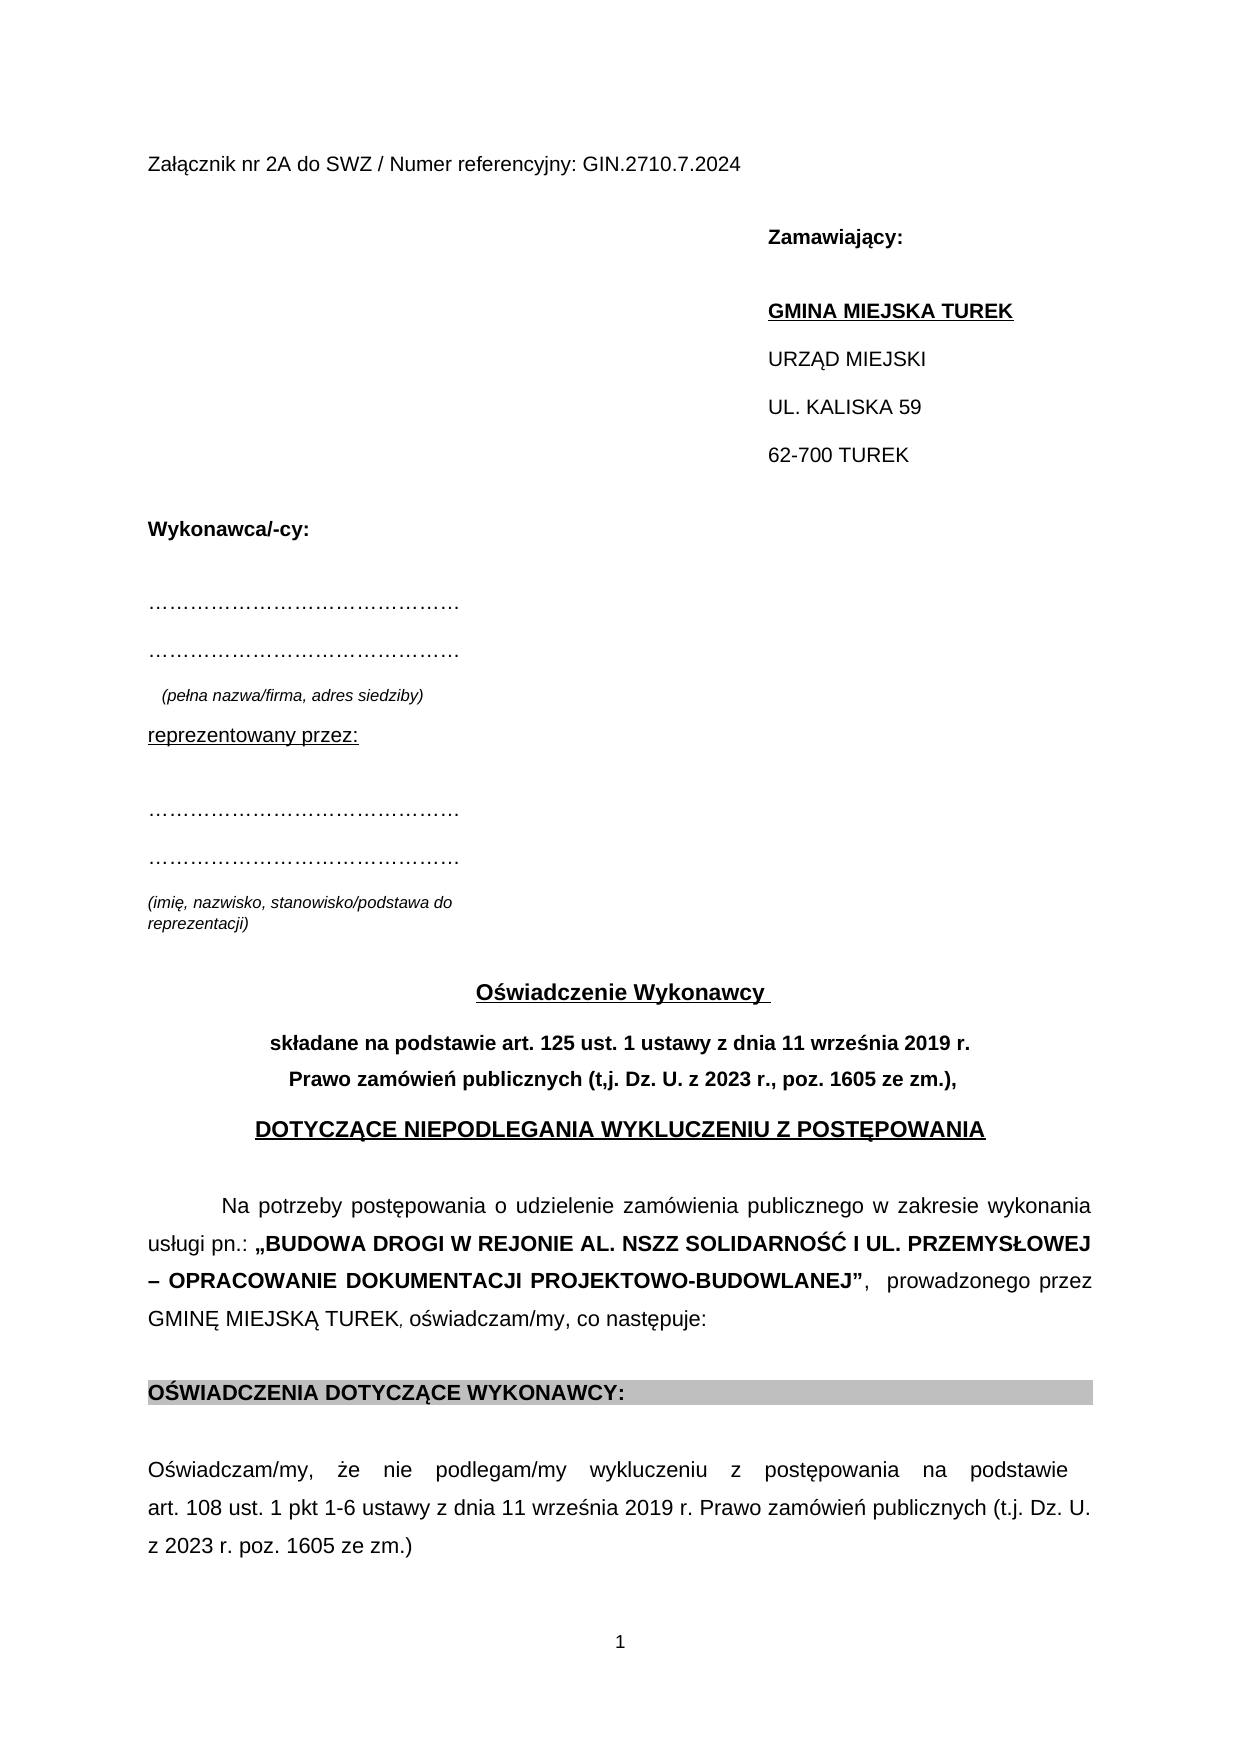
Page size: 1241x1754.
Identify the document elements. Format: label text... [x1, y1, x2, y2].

text Na potrzeby postępowania o udzielenie zamówienia publicznego w zakresie wykonania usługi pn.: „BUDOWA DROGI W REJONIE AL. NSZZ SOLIDARNOŚĆ I UL. PRZEMYSŁOWEJ – OPRACOWANIE DOKUMENTACJI PROJEKTOWO-BUDOWLANEJ”, prowadzonego przez GMINĘ MIEJSKĄ TUREK, oświadczam/my, co następuje: [148, 1193, 1093, 1331]
text Wykonawca/-cy: [148, 516, 1093, 540]
text Oświadczenie Wykonawcy [148, 979, 1093, 1006]
text OŚWIADCZENIA DOTYCZĄCE WYKONAWCY: [148, 1380, 1093, 1405]
text DOTYCZĄCE NIEPODLEGANIA WYKLUCZENIU Z POSTĘPOWANIA [148, 1116, 1093, 1142]
text Oświadczam/my, że nie podlegam/my wykluczeniu z postępowania na podstawie art. 108 ust. 1 pkt 1-6 ustawy z dnia 11 września 2019 r. Prawo zamówień publicznych (t.j. Dz. U. z 2023 r. poz. 1605 ze zm.) [148, 1457, 1093, 1558]
text GMINA MIEJSKA TUREK [768, 299, 1093, 323]
text UL. KALISKA 59 [768, 395, 1093, 419]
text ……………………………………………………………………………… [148, 590, 472, 662]
text reprezentowany przez: [148, 723, 1093, 747]
text Załącznik nr 2A do SWZ / Numer referencyjny: GIN.2710.7.2024 [148, 151, 1093, 175]
text URZĄD MIEJSKI [768, 347, 1093, 371]
text Zamawiający: [694, 225, 1093, 249]
text składane na podstawie art. 125 ust. 1 ustawy z dnia 11 września 2019 r. [148, 1031, 1093, 1055]
text Prawo zamówień publicznych (t,j. Dz. U. z 2023 r., poz. 1605 ze zm.), [148, 1067, 1093, 1091]
text ……………………………………………………………………………… [148, 797, 472, 869]
text (imię, nazwisko, stanowisko/podstawa do reprezentacji) [148, 893, 472, 933]
text (pełna nazwa/firma, adres siedziby) [148, 686, 472, 705]
text 62-700 TUREK [768, 443, 1093, 467]
